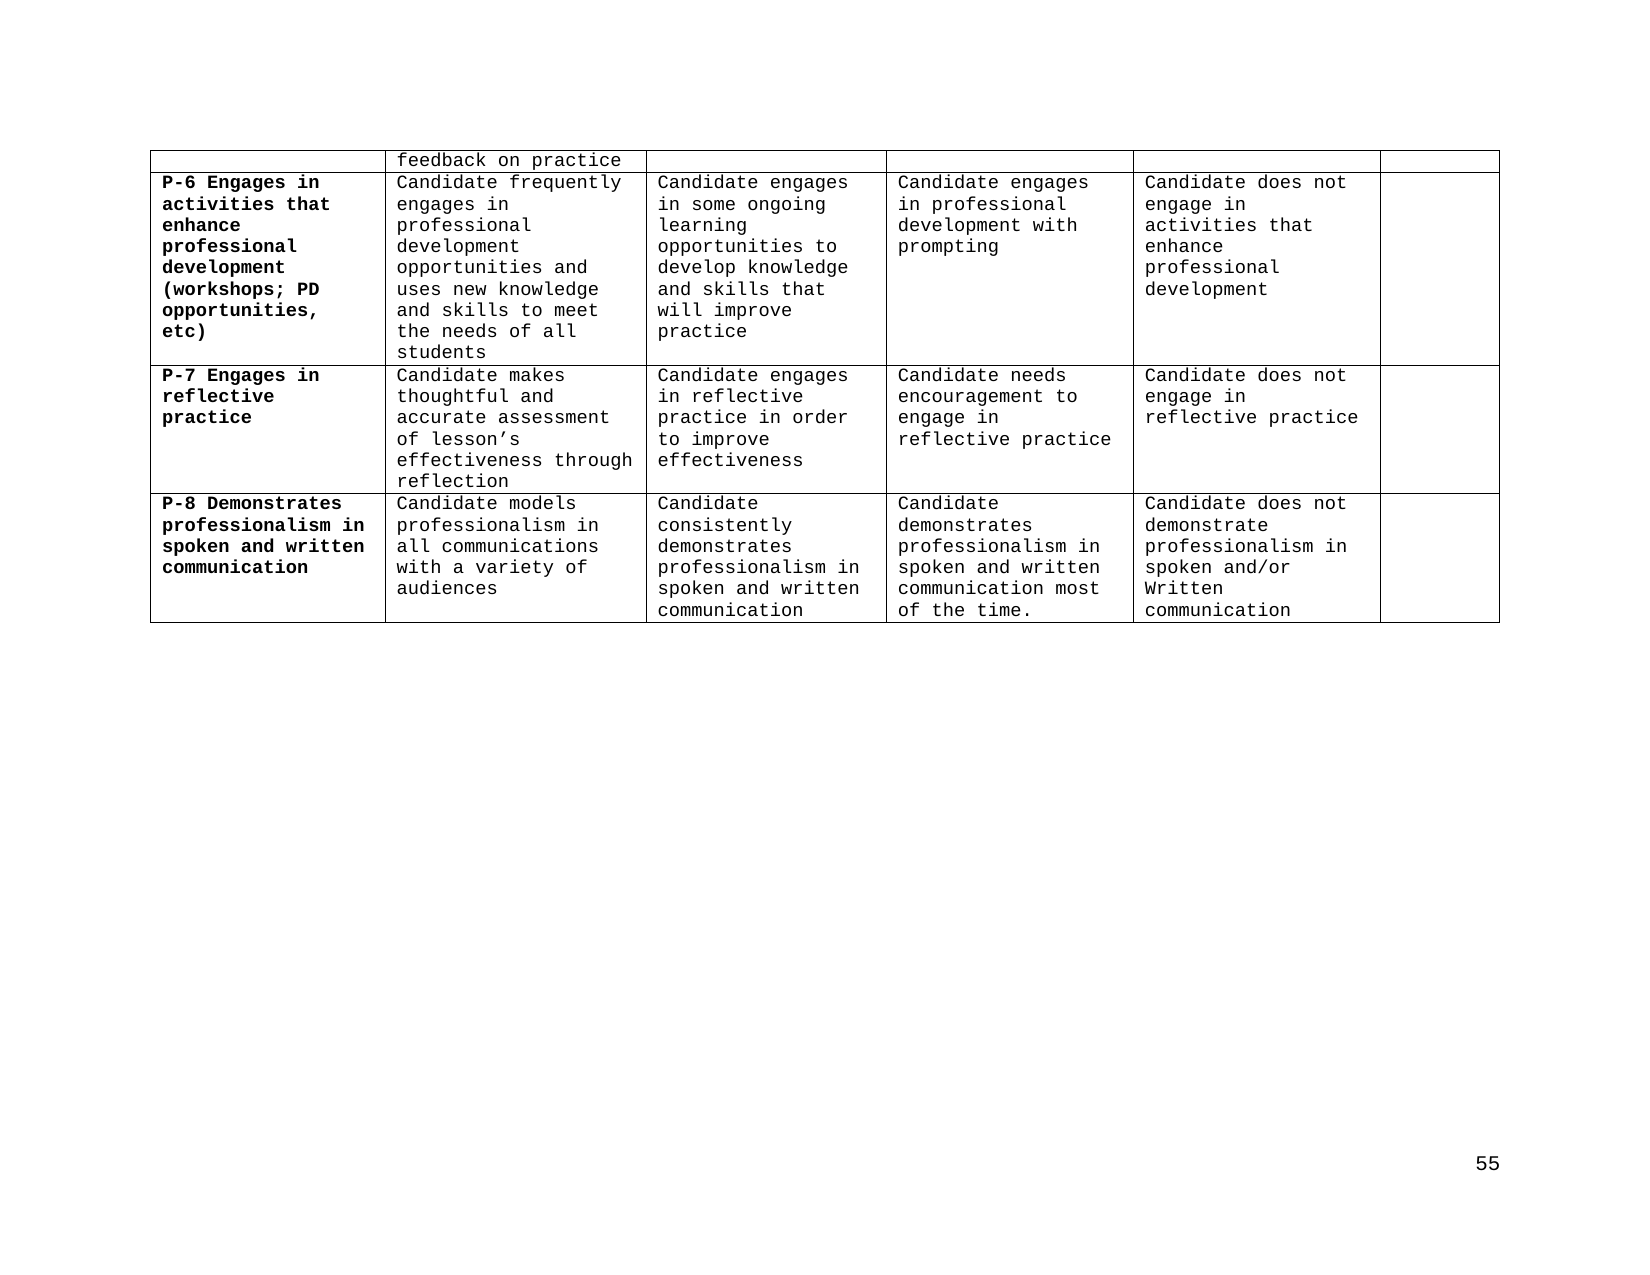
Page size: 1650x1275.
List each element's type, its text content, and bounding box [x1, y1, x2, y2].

table_cell Candidate consistently demonstrates professionalism in spoken and written communication [647, 494, 886, 622]
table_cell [1134, 151, 1380, 172]
table_cell P-7 Engages in reflective practice [151, 366, 385, 493]
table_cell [647, 151, 886, 172]
table_cell [1381, 151, 1499, 172]
table_cell Candidate engages in reflective practice in order to improve effectiveness [647, 366, 886, 493]
table_cell Candidate models professionalism in all communications with a variety of audiences [386, 494, 646, 622]
table_cell Candidate makes thoughtful and accurate assessment of lesson’s effectiveness through reflection [386, 366, 646, 493]
table_cell Candidate engages in professional development with prompting [887, 173, 1133, 364]
table_cell P-8 Demonstrates professionalism in spoken and written communication [151, 494, 385, 622]
table_cell Candidate needs encouragement to engage in reflective practice [887, 366, 1133, 493]
table_cell Candidate does not engage in reflective practice [1134, 366, 1380, 493]
table_cell Candidate does not engage in activities that enhance professional development [1134, 173, 1380, 364]
table_cell Candidate frequently engages in professional development opportunities and uses new knowledge and skills to meet the needs of all students [386, 173, 646, 364]
table_cell Candidate does not demonstrate professionalism in spoken and/or Written communication [1134, 494, 1380, 622]
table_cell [151, 151, 385, 172]
table_cell P-6 Engages in activities that enhance professional development (workshops; PD opportunities, etc) [151, 173, 385, 364]
table_cell [1381, 494, 1499, 622]
table_cell [1381, 173, 1499, 364]
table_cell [386, 151, 646, 172]
table_cell Candidate engages in some ongoing learning opportunities to develop knowledge and skills that will improve practice [647, 173, 886, 364]
table_cell Candidate demonstrates professionalism in spoken and written communication most of the time. [887, 494, 1133, 622]
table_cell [887, 151, 1133, 172]
table_cell [1381, 366, 1499, 493]
